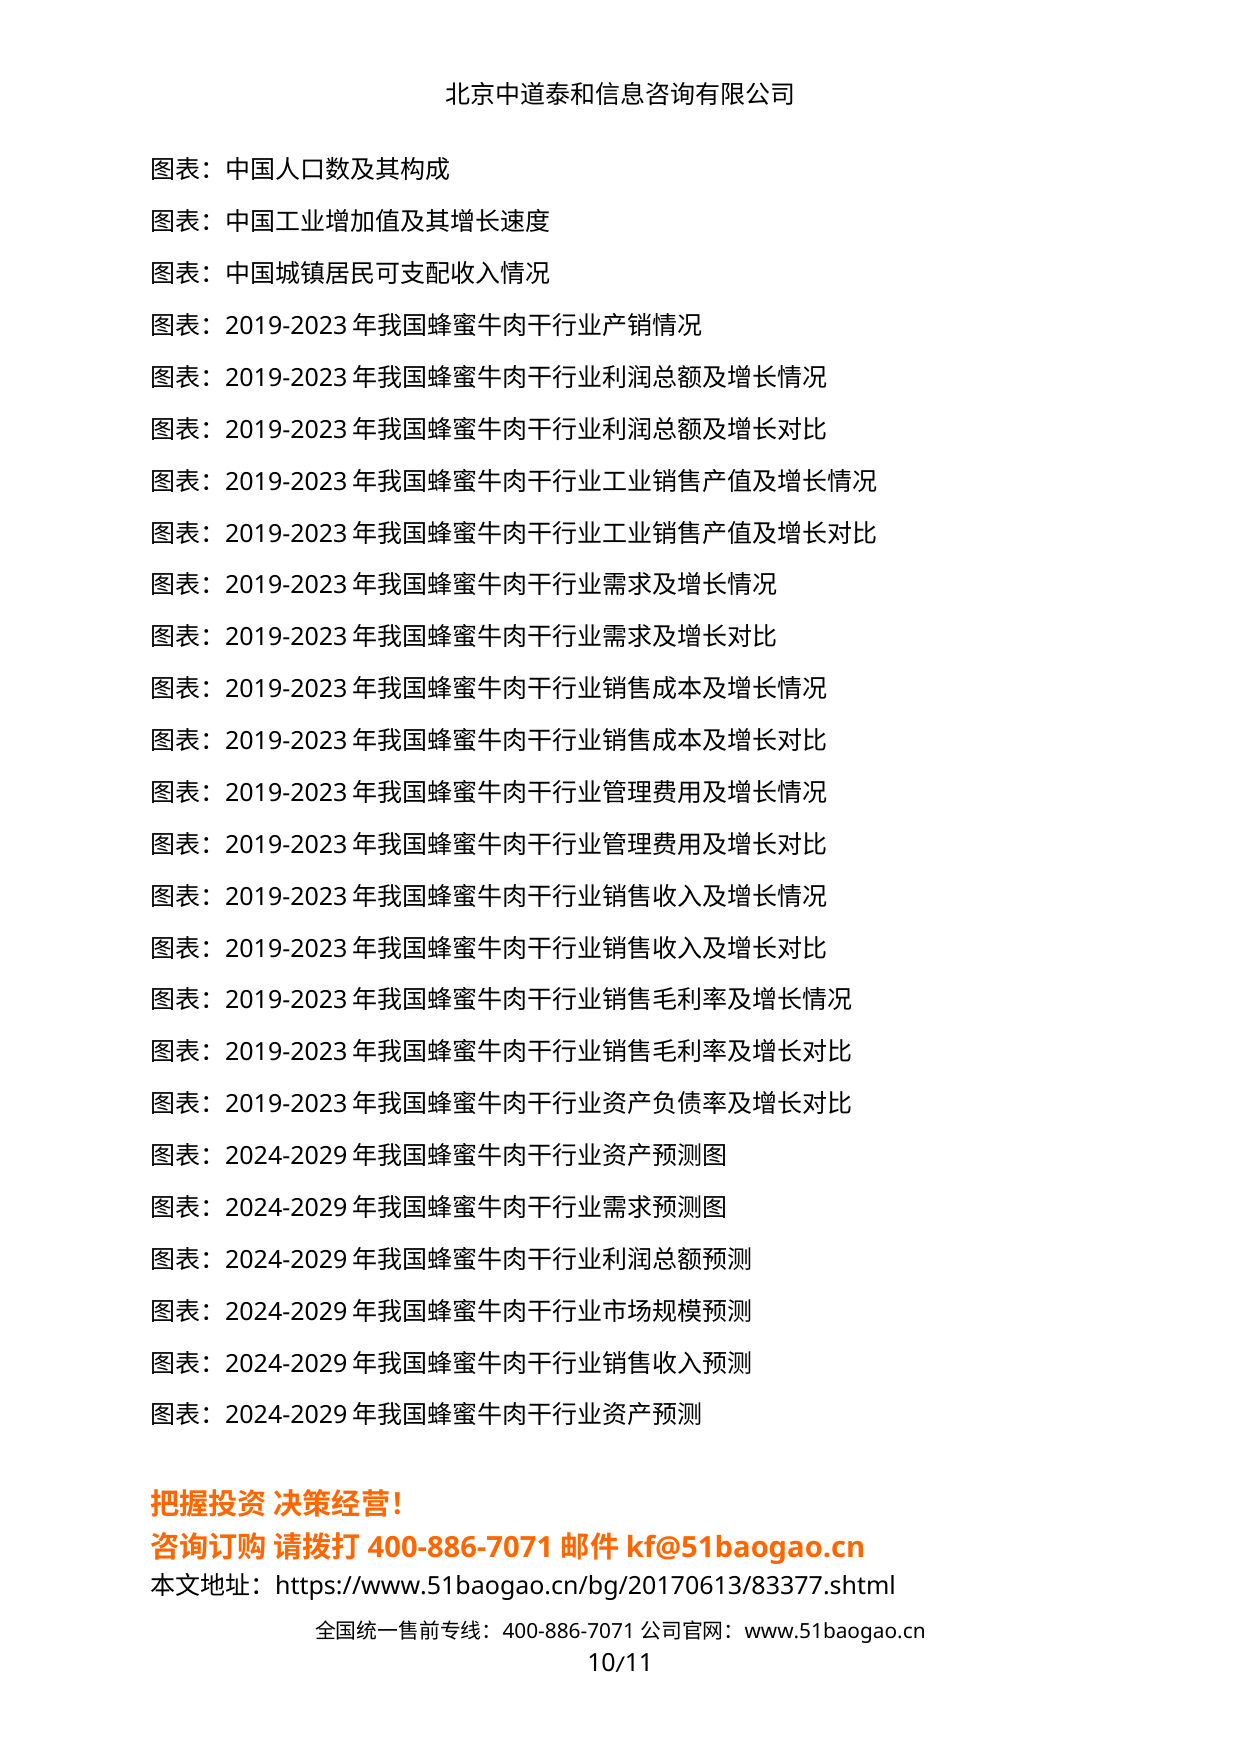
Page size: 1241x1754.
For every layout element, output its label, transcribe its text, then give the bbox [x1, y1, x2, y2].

text 图表：2019-2023年我国蜂蜜牛肉干行业利润总额及增长情况 [150, 357, 1090, 394]
text 图表：2019-2023年我国蜂蜜牛肉干行业销售成本及增长情况 [150, 669, 1090, 705]
text 图表：2019-2023年我国蜂蜜牛肉干行业管理费用及增长对比 [150, 824, 1090, 861]
text 图表：2019-2023年我国蜂蜜牛肉干行业工业销售产值及增长对比 [150, 513, 1090, 549]
text 图表：2019-2023年我国蜂蜜牛肉干行业需求及增长对比 [150, 617, 1090, 653]
text 图表：2024-2029年我国蜂蜜牛肉干行业需求预测图 [150, 1187, 1090, 1224]
text 图表：2024-2029年我国蜂蜜牛肉干行业利润总额预测 [150, 1239, 1090, 1276]
text 图表：2019-2023年我国蜂蜜牛肉干行业销售收入及增长情况 [150, 876, 1090, 912]
text 图表：2019-2023年我国蜂蜜牛肉干行业利润总额及增长对比 [150, 409, 1090, 446]
text 图表：中国工业增加值及其增长速度 [150, 202, 1090, 238]
text 图表：2024-2029年我国蜂蜜牛肉干行业资产预测图 [150, 1136, 1090, 1172]
text 图表：2019-2023年我国蜂蜜牛肉干行业销售毛利率及增长情况 [150, 980, 1090, 1016]
text 图表：中国人口数及其构成 [150, 150, 1090, 186]
text 图表：2019-2023年我国蜂蜜牛肉干行业工业销售产值及增长情况 [150, 461, 1090, 497]
text 图表：2019-2023年我国蜂蜜牛肉干行业产销情况 [150, 306, 1090, 342]
text 图表：2019-2023年我国蜂蜜牛肉干行业管理费用及增长情况 [150, 772, 1090, 809]
text 图表：2019-2023年我国蜂蜜牛肉干行业销售成本及增长对比 [150, 721, 1090, 757]
text 图表：2019-2023年我国蜂蜜牛肉干行业资产负债率及增长对比 [150, 1084, 1090, 1120]
text 图表：2024-2029年我国蜂蜜牛肉干行业市场规模预测 [150, 1291, 1090, 1327]
text 图表：中国城镇居民可支配收入情况 [150, 254, 1090, 290]
text 图表：2019-2023年我国蜂蜜牛肉干行业销售收入及增长对比 [150, 928, 1090, 964]
text 图表：2019-2023年我国蜂蜜牛肉干行业销售毛利率及增长对比 [150, 1032, 1090, 1068]
text 把握投资 决策经营！咨询订购 请拨打 400-886-7071 邮件 kf@51baogao.cn本文地址：https://www.51baogao.cn/bg/20170613/83377.shtml [150, 1447, 1090, 1602]
text 图表：2024-2029年我国蜂蜜牛肉干行业销售收入预测 [150, 1343, 1090, 1379]
text 图表：2019-2023年我国蜂蜜牛肉干行业需求及增长情况 [150, 565, 1090, 601]
text 图表：2024-2029年我国蜂蜜牛肉干行业资产预测 [150, 1395, 1090, 1431]
